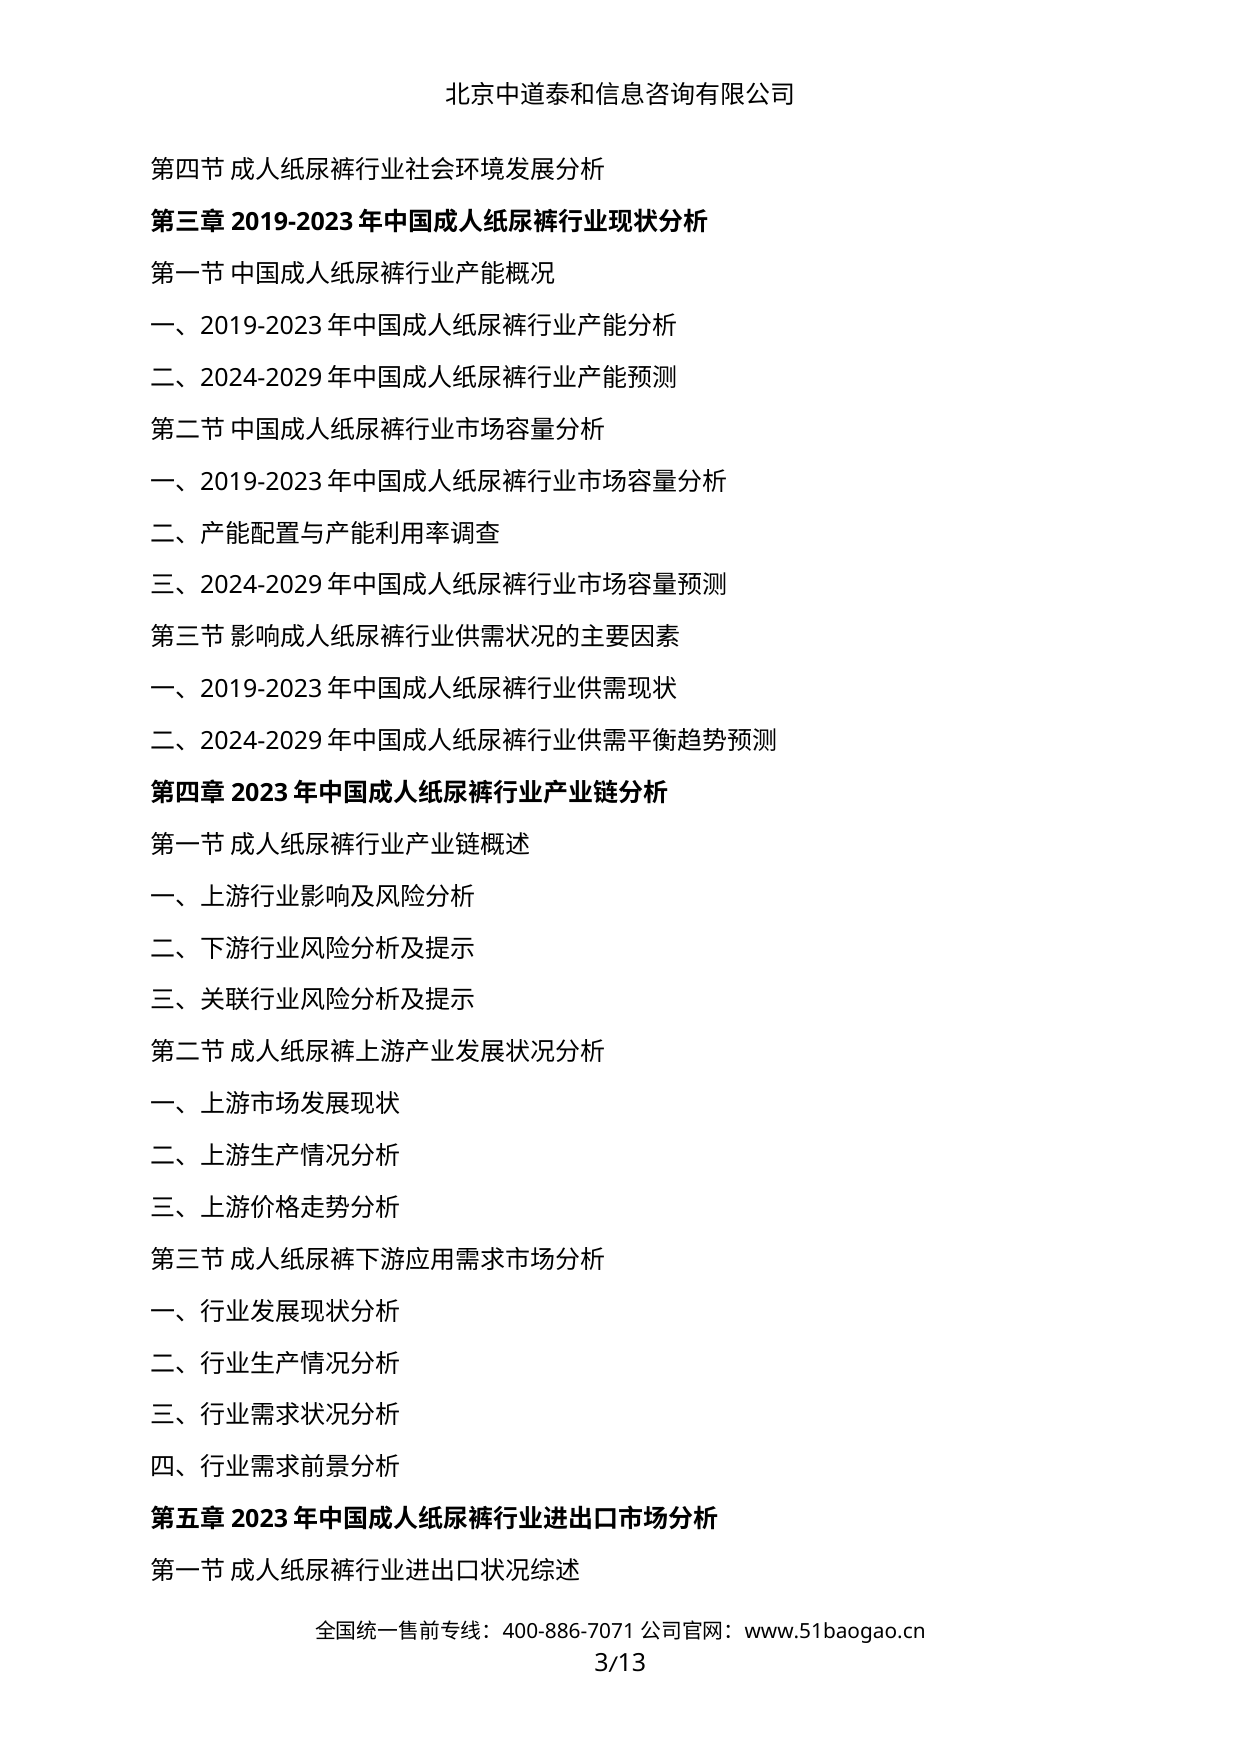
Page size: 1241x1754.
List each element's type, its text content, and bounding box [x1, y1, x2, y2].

text 二、2024-2029年中国成人纸尿裤行业产能预测 [150, 357, 1090, 394]
text 三、2024-2029年中国成人纸尿裤行业市场容量预测 [150, 565, 1090, 601]
text 二、上游生产情况分析 [150, 1136, 1090, 1172]
text 四、行业需求前景分析 [150, 1447, 1090, 1483]
text 第一节 成人纸尿裤行业进出口状况综述 [150, 1551, 1090, 1587]
text 第三章 2019-2023年中国成人纸尿裤行业现状分析 [150, 202, 1090, 238]
text 一、上游行业影响及风险分析 [150, 876, 1090, 912]
text 第三节 影响成人纸尿裤行业供需状况的主要因素 [150, 617, 1090, 653]
text 三、关联行业风险分析及提示 [150, 980, 1090, 1016]
text 一、上游市场发展现状 [150, 1084, 1090, 1120]
text 第四节 成人纸尿裤行业社会环境发展分析 [150, 150, 1090, 186]
text 第五章 2023年中国成人纸尿裤行业进出口市场分析 [150, 1499, 1090, 1535]
text 一、2019-2023年中国成人纸尿裤行业产能分析 [150, 306, 1090, 342]
text 第一节 成人纸尿裤行业产业链概述 [150, 824, 1090, 861]
text 二、2024-2029年中国成人纸尿裤行业供需平衡趋势预测 [150, 721, 1090, 757]
text 一、2019-2023年中国成人纸尿裤行业市场容量分析 [150, 461, 1090, 497]
text 二、行业生产情况分析 [150, 1343, 1090, 1379]
text 二、产能配置与产能利用率调查 [150, 513, 1090, 549]
text 三、上游价格走势分析 [150, 1187, 1090, 1224]
text 第三节 成人纸尿裤下游应用需求市场分析 [150, 1239, 1090, 1276]
text 三、行业需求状况分析 [150, 1395, 1090, 1431]
text 二、下游行业风险分析及提示 [150, 928, 1090, 964]
text 第四章 2023年中国成人纸尿裤行业产业链分析 [150, 772, 1090, 809]
text 第二节 成人纸尿裤上游产业发展状况分析 [150, 1032, 1090, 1068]
text 第一节 中国成人纸尿裤行业产能概况 [150, 254, 1090, 290]
text 一、行业发展现状分析 [150, 1291, 1090, 1327]
text 第二节 中国成人纸尿裤行业市场容量分析 [150, 409, 1090, 446]
text 一、2019-2023年中国成人纸尿裤行业供需现状 [150, 669, 1090, 705]
